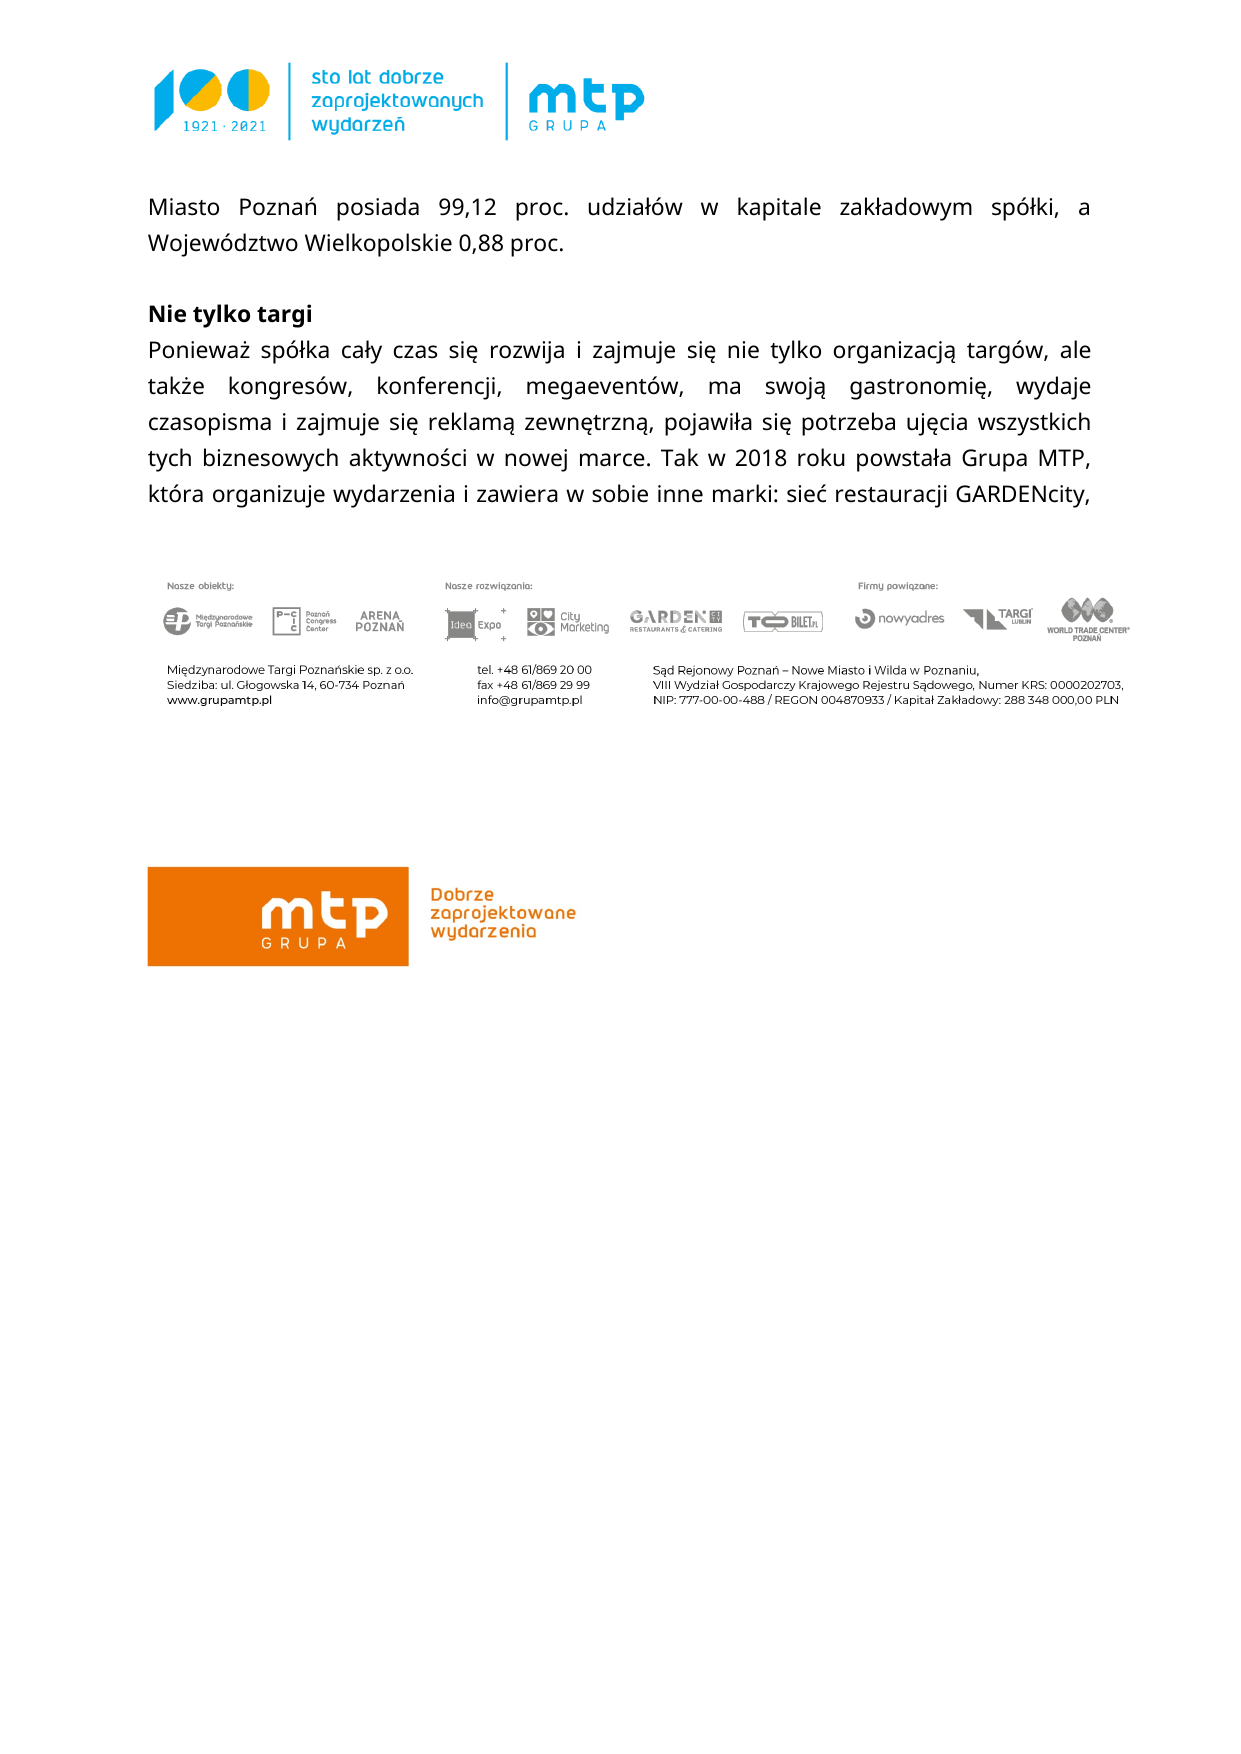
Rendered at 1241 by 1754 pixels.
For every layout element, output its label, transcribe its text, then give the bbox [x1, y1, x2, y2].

picture [147, 536, 1241, 785]
picture [147, 23, 669, 191]
picture [147, 812, 1093, 1754]
text Ponieważ spółka cały czas się rozwija i zajmuje się nie tylko organizacją targów, ale także kongresów, konferencji, megaeventów, ma swoją gastronomię, wydaje czasopisma i zajmuje się reklamą zewnętrzną, pojawiła się potrzeba ujęcia wszystkich tych biznesowych aktywności w nowej marce. Tak w 2018 roku powstała Grupa MTP, która organizuje wydarzenia i zawiera w sobie inne marki: sieć restauracji GARDENcity, zajmującą się zabudową stoisk i techniczną obsługą wydarzeń Idea Expo, City Marketing. W kolejnych latach doszły jeszcze bileteria Tobilet.pl, agencja interaktywna r360 czy dieta pudełkowa City Diet. Nazwa Międzynarodowe Targi Poznańskie została przypisana do miejsca. [148, 334, 1092, 509]
text W 1989 roku odbyło się 12 imprez targowych, trzy lata później – już 22, m.in. TOUR SALON, POLAGRA, POLEKO, Międzynarodowe Targi Motoryzacji czy Poznański Tydzień Mody. Imprezy się coraz bardziej specjalizują. Ostatnie – 72. – Międzynarodowe Targi Poznańskie odbywają się w 2000 roku i nazywają się już 72. Międzynarodowe Targi Poznańskie Technologie Przemysłowe i Dobra Inwestycyjne. Rok później czerwcowe targi nazywać się będą Targami Technologii Przemysłowych i Dóbr Inwestycyjnych, które przekształcą się później w targi ITM Industry Europe. W 2015 roku Międzynarodowe Targi Poznańskie stały się własnością Miasta Poznania. Obecnie Miasto Poznań posiada 99,12 proc. udziałów w kapitale zakładowym spółki, a Województwo Wielkopolskie 0,88 proc. [148, 191, 1092, 258]
text Nie tylko targi [148, 298, 1092, 330]
